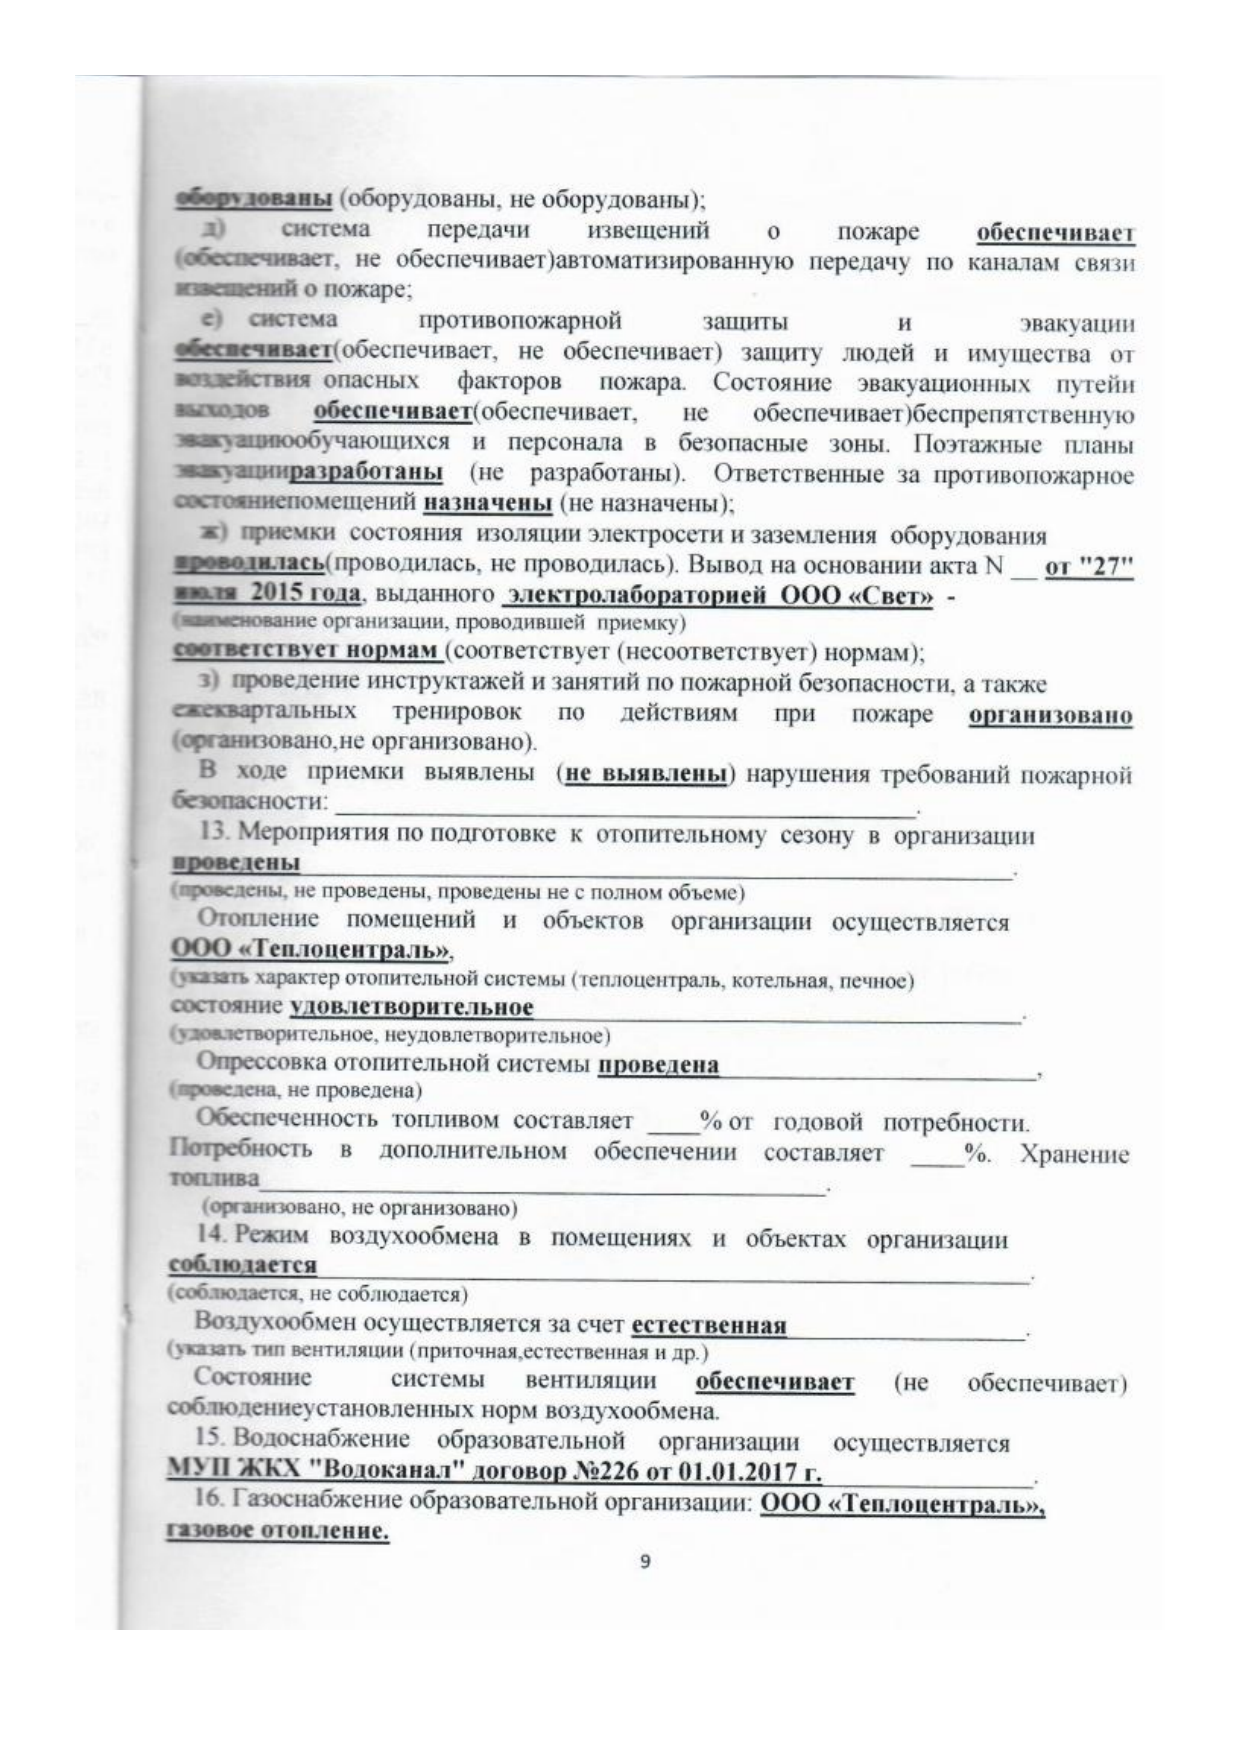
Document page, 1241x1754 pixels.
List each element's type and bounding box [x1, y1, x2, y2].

picture [75, 75, 1166, 1630]
